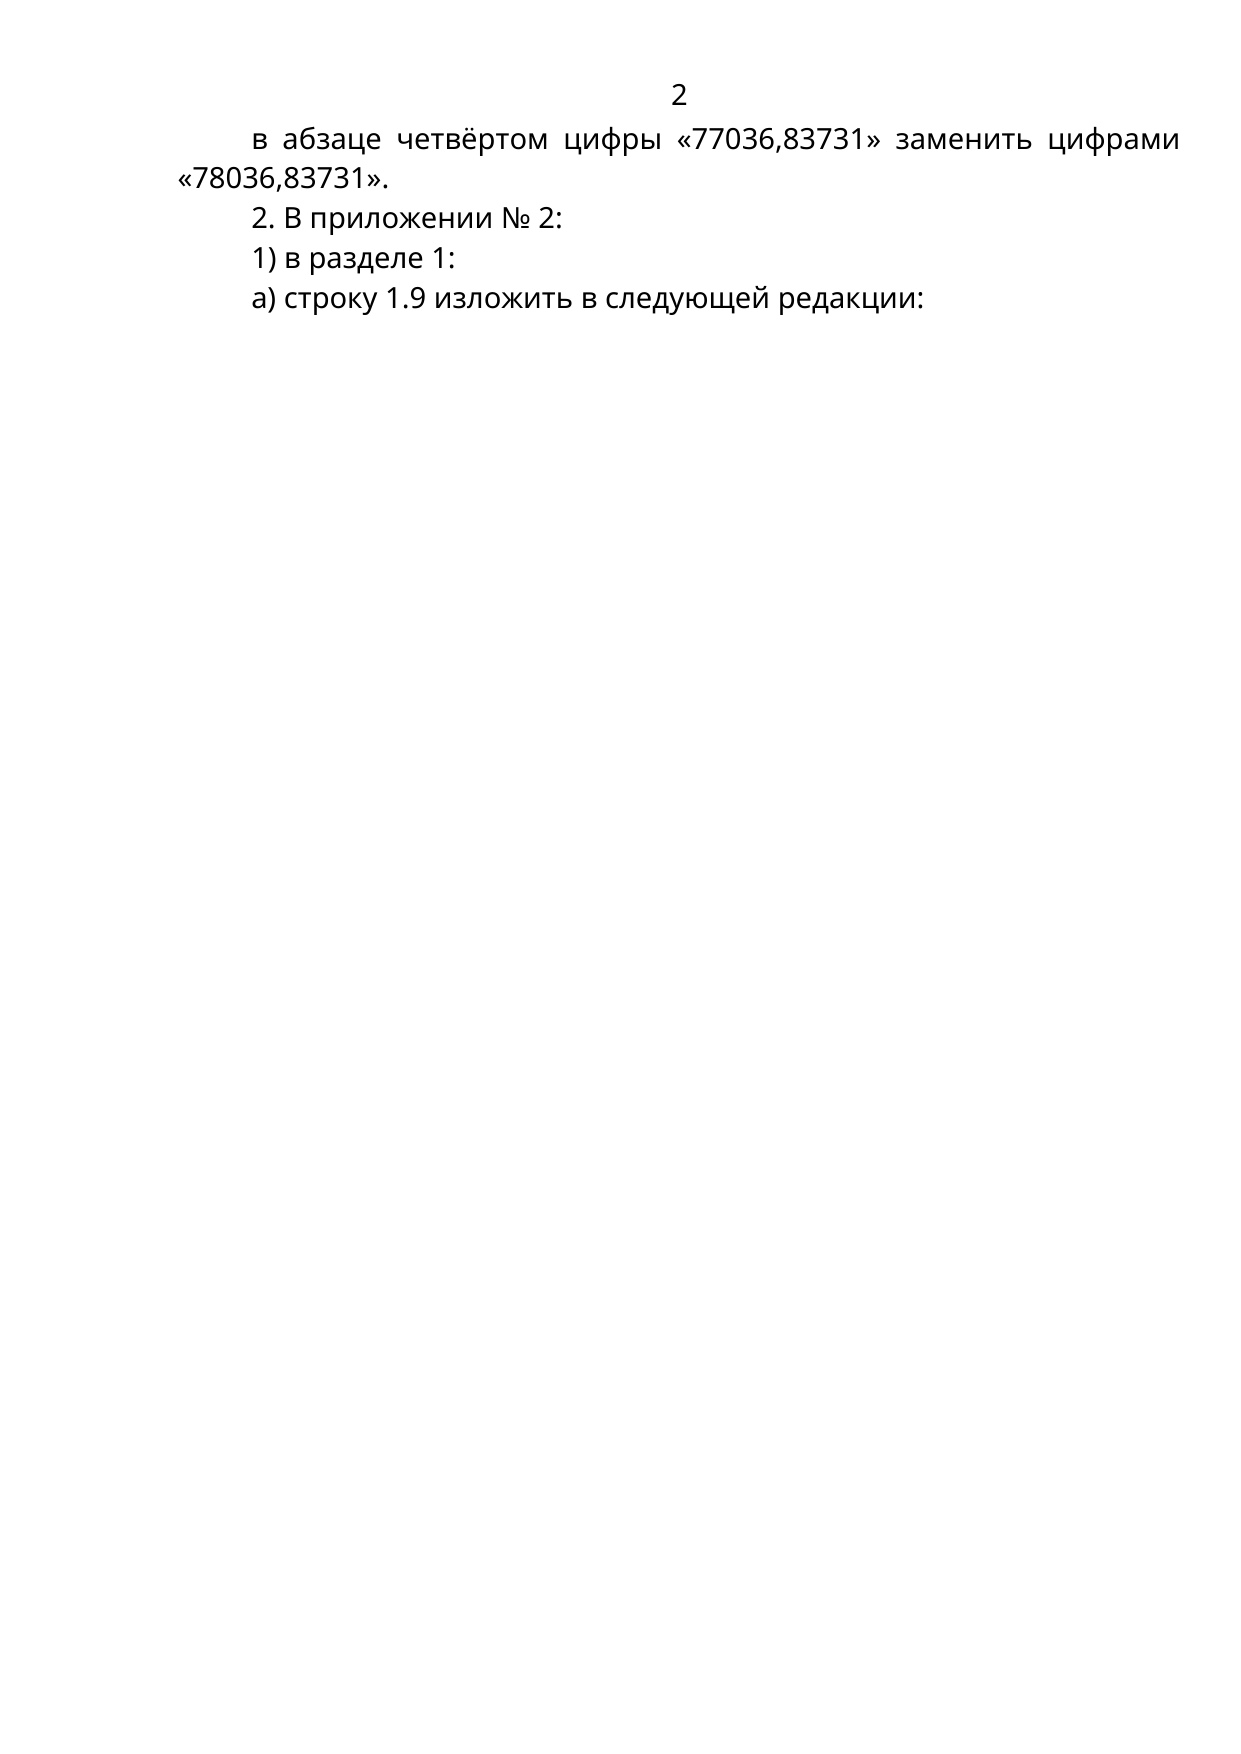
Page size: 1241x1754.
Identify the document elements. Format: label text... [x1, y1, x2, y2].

text 2. В приложении № 2: [177, 197, 1181, 237]
text а) строку 1.9 изложить в следующей редакции: [177, 277, 1181, 317]
text в абзаце четвёртом цифры «77036,83731» заменить цифрами «78036,83731». [177, 118, 1181, 197]
text 1) в разделе 1: [177, 237, 1181, 277]
